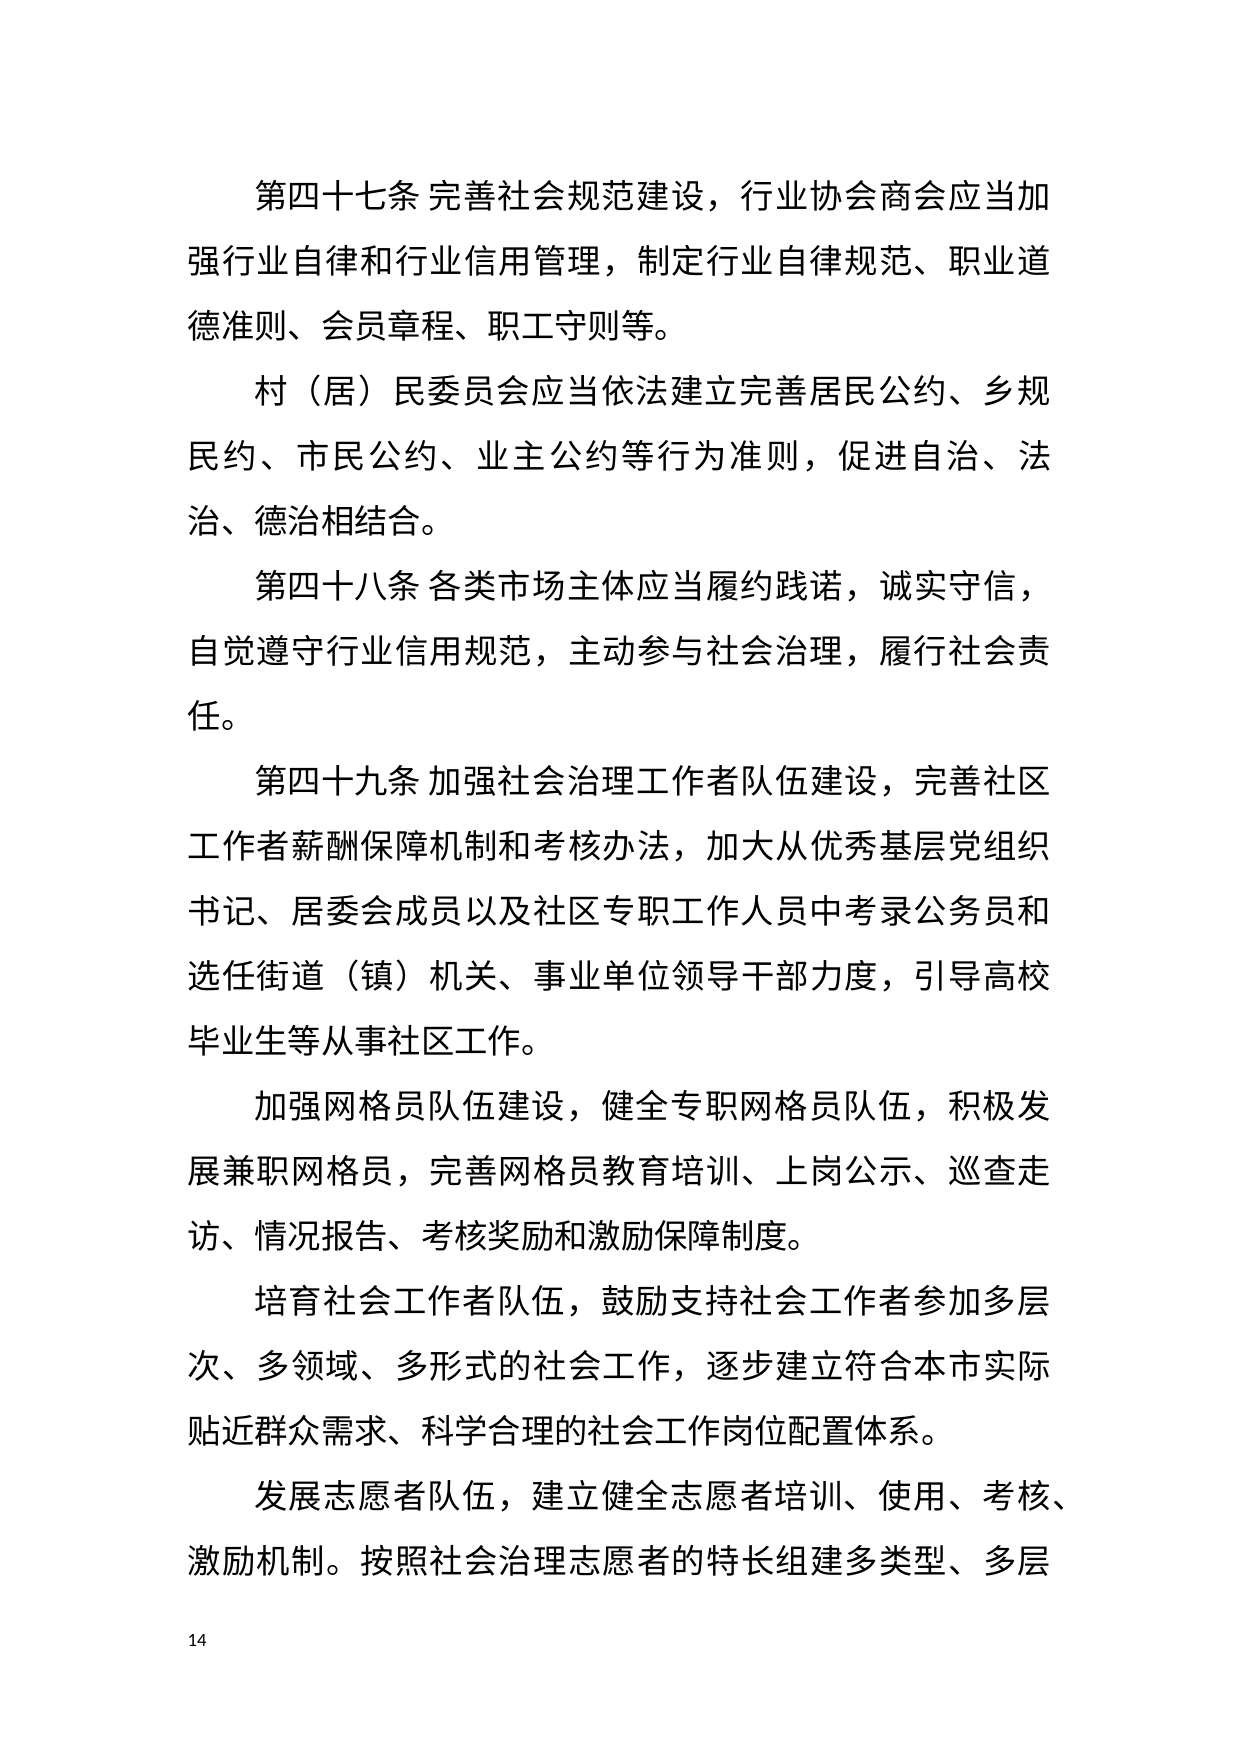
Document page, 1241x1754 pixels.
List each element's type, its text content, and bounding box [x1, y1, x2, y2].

list 村（居）民委员会应当依法建立完善居民公约、乡规民约、市民公约、业主公约等行为准则，促进自治、法治、德治相结合。 [187, 357, 1053, 552]
text 培育社会工作者队伍，鼓励支持社会工作者参加多层次、多领域、多形式的社会工作，逐步建立符合本市实际、贴近群众需求、科学合理的社会工作岗位配置体系。 [187, 1267, 1053, 1462]
list 完善社会规范建设，行业协会商会应当加强行业自律和行业信用管理，制定行业自律规范、职业道德准则、会员章程、职工守则等。 [187, 162, 1053, 357]
list 各类市场主体应当履约践诺，诚实守信，自觉遵守行业信用规范，主动参与社会治理，履行社会责任。 [187, 552, 1053, 747]
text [187, 1462, 1053, 1592]
list 加强社会治理工作者队伍建设，完善社区工作者薪酬保障机制和考核办法，加大从优秀基层党组织书记、居委会成员以及社区专职工作人员中考录公务员和选任街道（镇）机关、事业单位领导干部力度，引导高校毕业生等从事社区工作。 [187, 747, 1053, 1072]
list 加强网格员队伍建设，健全专职网格员队伍，积极发展兼职网格员，完善网格员教育培训、上岗公示、巡查走访、情况报告、考核奖励和激励保障制度。 [187, 1072, 1053, 1267]
